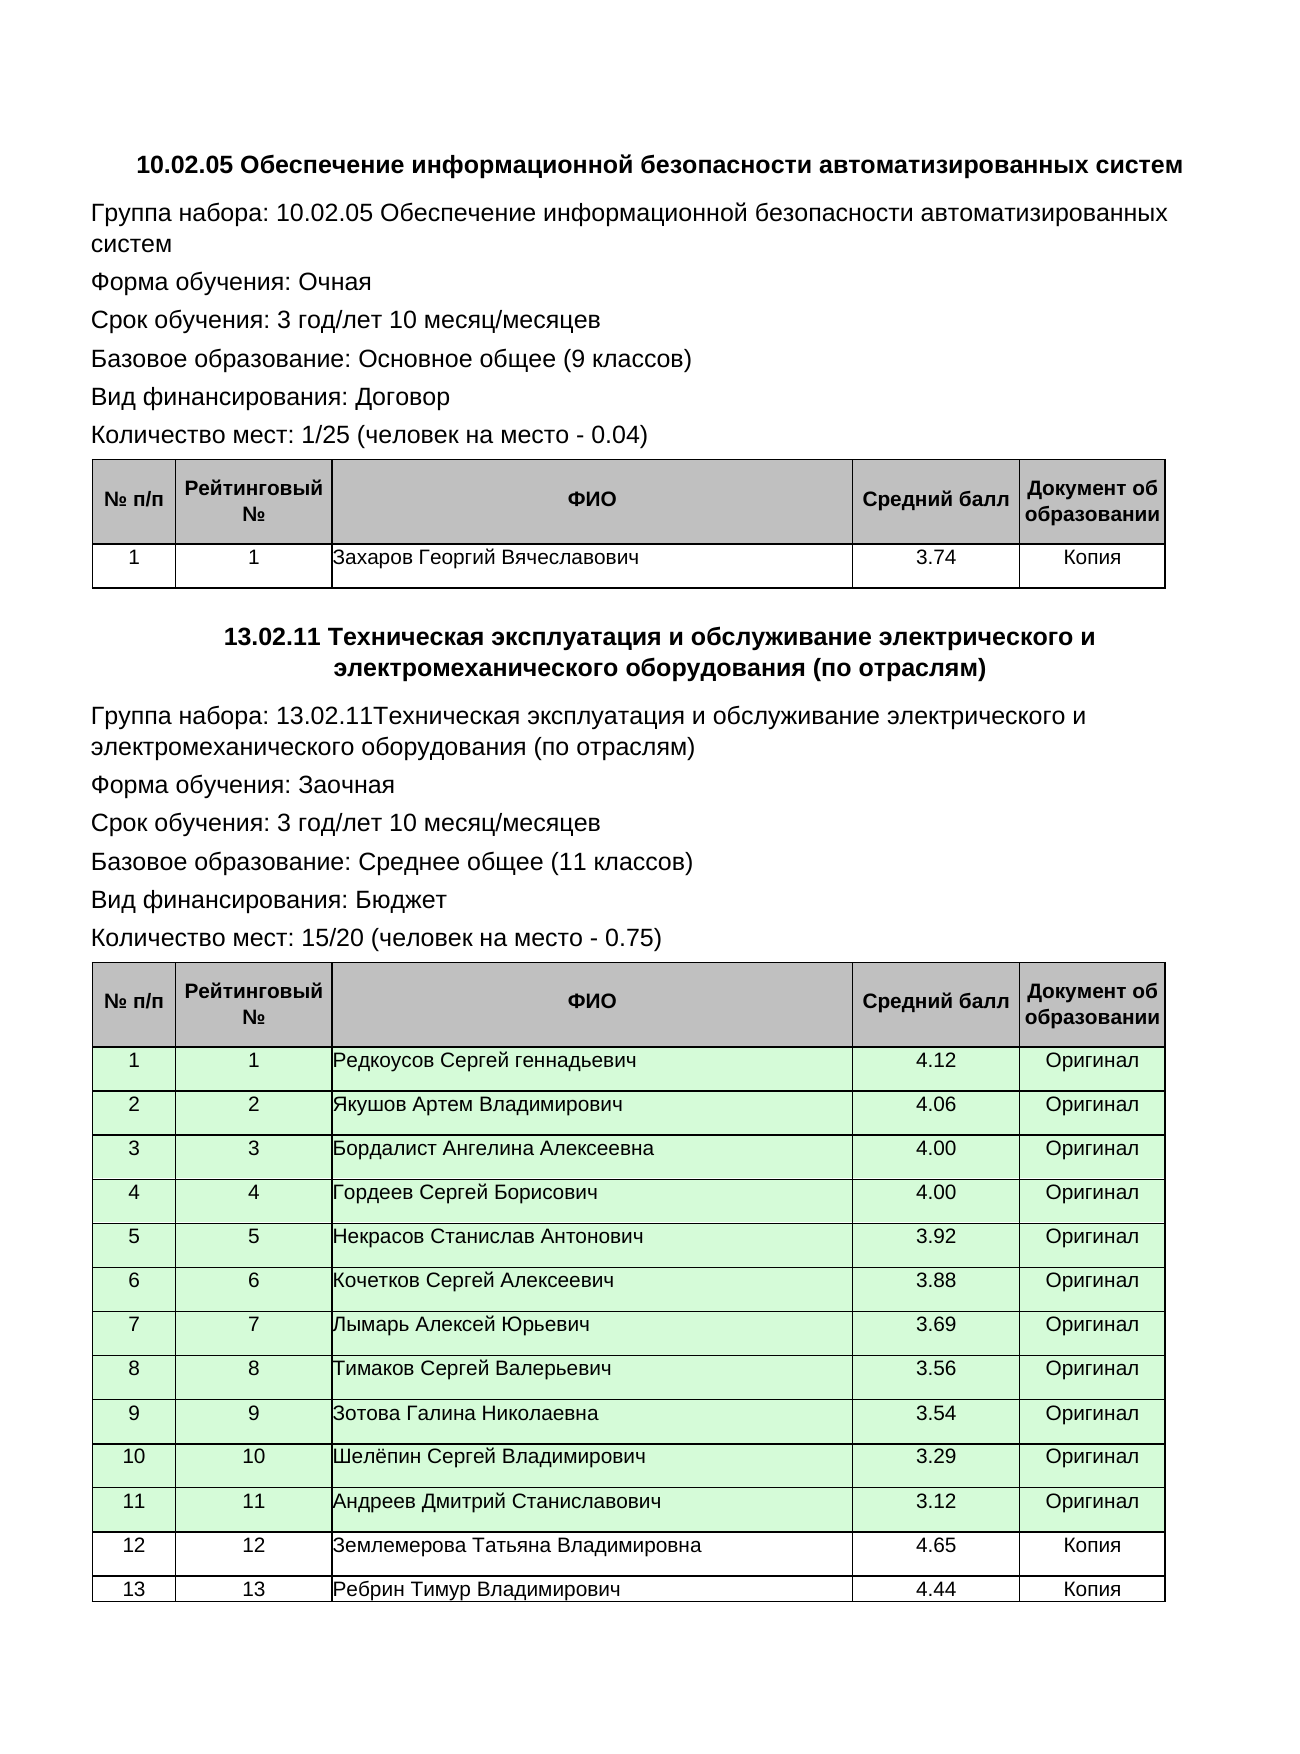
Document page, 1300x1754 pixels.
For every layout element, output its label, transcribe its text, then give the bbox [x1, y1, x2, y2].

text Срок обучения: 3 год/лет 10 месяц/месяцев [91, 305, 1229, 334]
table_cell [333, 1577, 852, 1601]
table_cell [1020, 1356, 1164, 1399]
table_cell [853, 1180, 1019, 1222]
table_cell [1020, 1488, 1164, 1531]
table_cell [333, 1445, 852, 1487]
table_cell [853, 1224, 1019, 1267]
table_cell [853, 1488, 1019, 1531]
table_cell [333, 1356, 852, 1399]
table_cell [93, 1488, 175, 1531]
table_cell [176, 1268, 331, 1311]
title 10.02.05 Обеспечение информационной безопасности автоматизированных систем [91, 150, 1229, 179]
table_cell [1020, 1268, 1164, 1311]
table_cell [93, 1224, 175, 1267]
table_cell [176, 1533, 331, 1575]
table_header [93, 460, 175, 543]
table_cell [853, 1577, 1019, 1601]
text Базовое образование: Среднее общее (11 классов) [91, 847, 1229, 876]
text Базовое образование: Основное общее (9 классов) [91, 344, 1229, 372]
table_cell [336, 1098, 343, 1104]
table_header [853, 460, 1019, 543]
text Группа набора: 13.02.11Техническая эксплуатация и обслуживание электрического и электромеханического оборудования (по отраслям) [91, 701, 1229, 761]
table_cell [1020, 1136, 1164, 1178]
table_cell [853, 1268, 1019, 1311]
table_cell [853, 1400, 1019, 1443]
text 13.02.11 Техническая эксплуатация и обслуживание электрического и электромеханического оборудования (по отраслям) [91, 622, 1229, 682]
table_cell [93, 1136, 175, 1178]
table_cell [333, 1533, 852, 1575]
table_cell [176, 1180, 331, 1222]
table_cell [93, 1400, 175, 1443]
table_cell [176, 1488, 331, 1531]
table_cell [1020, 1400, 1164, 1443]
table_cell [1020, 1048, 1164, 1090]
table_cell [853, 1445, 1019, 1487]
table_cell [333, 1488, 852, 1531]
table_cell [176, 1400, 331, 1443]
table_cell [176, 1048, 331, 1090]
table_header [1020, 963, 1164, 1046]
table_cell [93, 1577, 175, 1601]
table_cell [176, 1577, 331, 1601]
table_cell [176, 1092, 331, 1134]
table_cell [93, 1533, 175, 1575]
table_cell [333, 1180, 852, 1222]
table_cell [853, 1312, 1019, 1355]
text Форма обучения: Заочная [91, 770, 1229, 799]
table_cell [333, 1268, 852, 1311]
text Группа набора: 10.02.05 Обеспечение информационной безопасности автоматизированных систем [91, 198, 1229, 257]
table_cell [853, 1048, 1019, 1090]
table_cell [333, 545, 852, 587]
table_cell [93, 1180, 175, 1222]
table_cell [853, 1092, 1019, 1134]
text Вид финансирования: Договор [91, 382, 1229, 411]
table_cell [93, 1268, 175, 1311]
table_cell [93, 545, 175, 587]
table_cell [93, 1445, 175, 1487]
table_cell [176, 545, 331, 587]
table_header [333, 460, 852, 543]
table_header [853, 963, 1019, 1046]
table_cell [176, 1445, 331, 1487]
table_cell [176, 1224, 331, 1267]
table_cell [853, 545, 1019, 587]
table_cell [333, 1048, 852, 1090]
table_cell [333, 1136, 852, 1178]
text Количество мест: 1/25 (человек на место - 0.04) [91, 420, 1229, 449]
text Количество мест: 15/20 (человек на место - 0.75) [91, 923, 1229, 952]
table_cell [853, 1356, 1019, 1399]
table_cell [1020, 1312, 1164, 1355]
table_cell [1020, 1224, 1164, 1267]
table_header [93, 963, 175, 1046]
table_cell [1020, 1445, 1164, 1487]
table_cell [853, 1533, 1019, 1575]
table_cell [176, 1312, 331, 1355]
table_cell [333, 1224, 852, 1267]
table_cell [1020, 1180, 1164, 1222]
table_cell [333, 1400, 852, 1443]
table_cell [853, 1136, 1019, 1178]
text Вид финансирования: Бюджет [91, 885, 1229, 914]
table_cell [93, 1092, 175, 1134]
text Форма обучения: Очная [91, 267, 1229, 296]
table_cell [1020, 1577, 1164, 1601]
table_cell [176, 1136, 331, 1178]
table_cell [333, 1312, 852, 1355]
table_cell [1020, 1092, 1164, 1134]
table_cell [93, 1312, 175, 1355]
text Срок обучения: 3 год/лет 10 месяц/месяцев [91, 808, 1229, 837]
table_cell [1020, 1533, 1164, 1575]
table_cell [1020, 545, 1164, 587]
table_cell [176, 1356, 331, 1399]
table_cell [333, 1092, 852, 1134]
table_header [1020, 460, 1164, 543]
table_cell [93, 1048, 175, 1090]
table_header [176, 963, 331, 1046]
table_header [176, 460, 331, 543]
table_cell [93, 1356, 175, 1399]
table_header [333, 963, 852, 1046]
